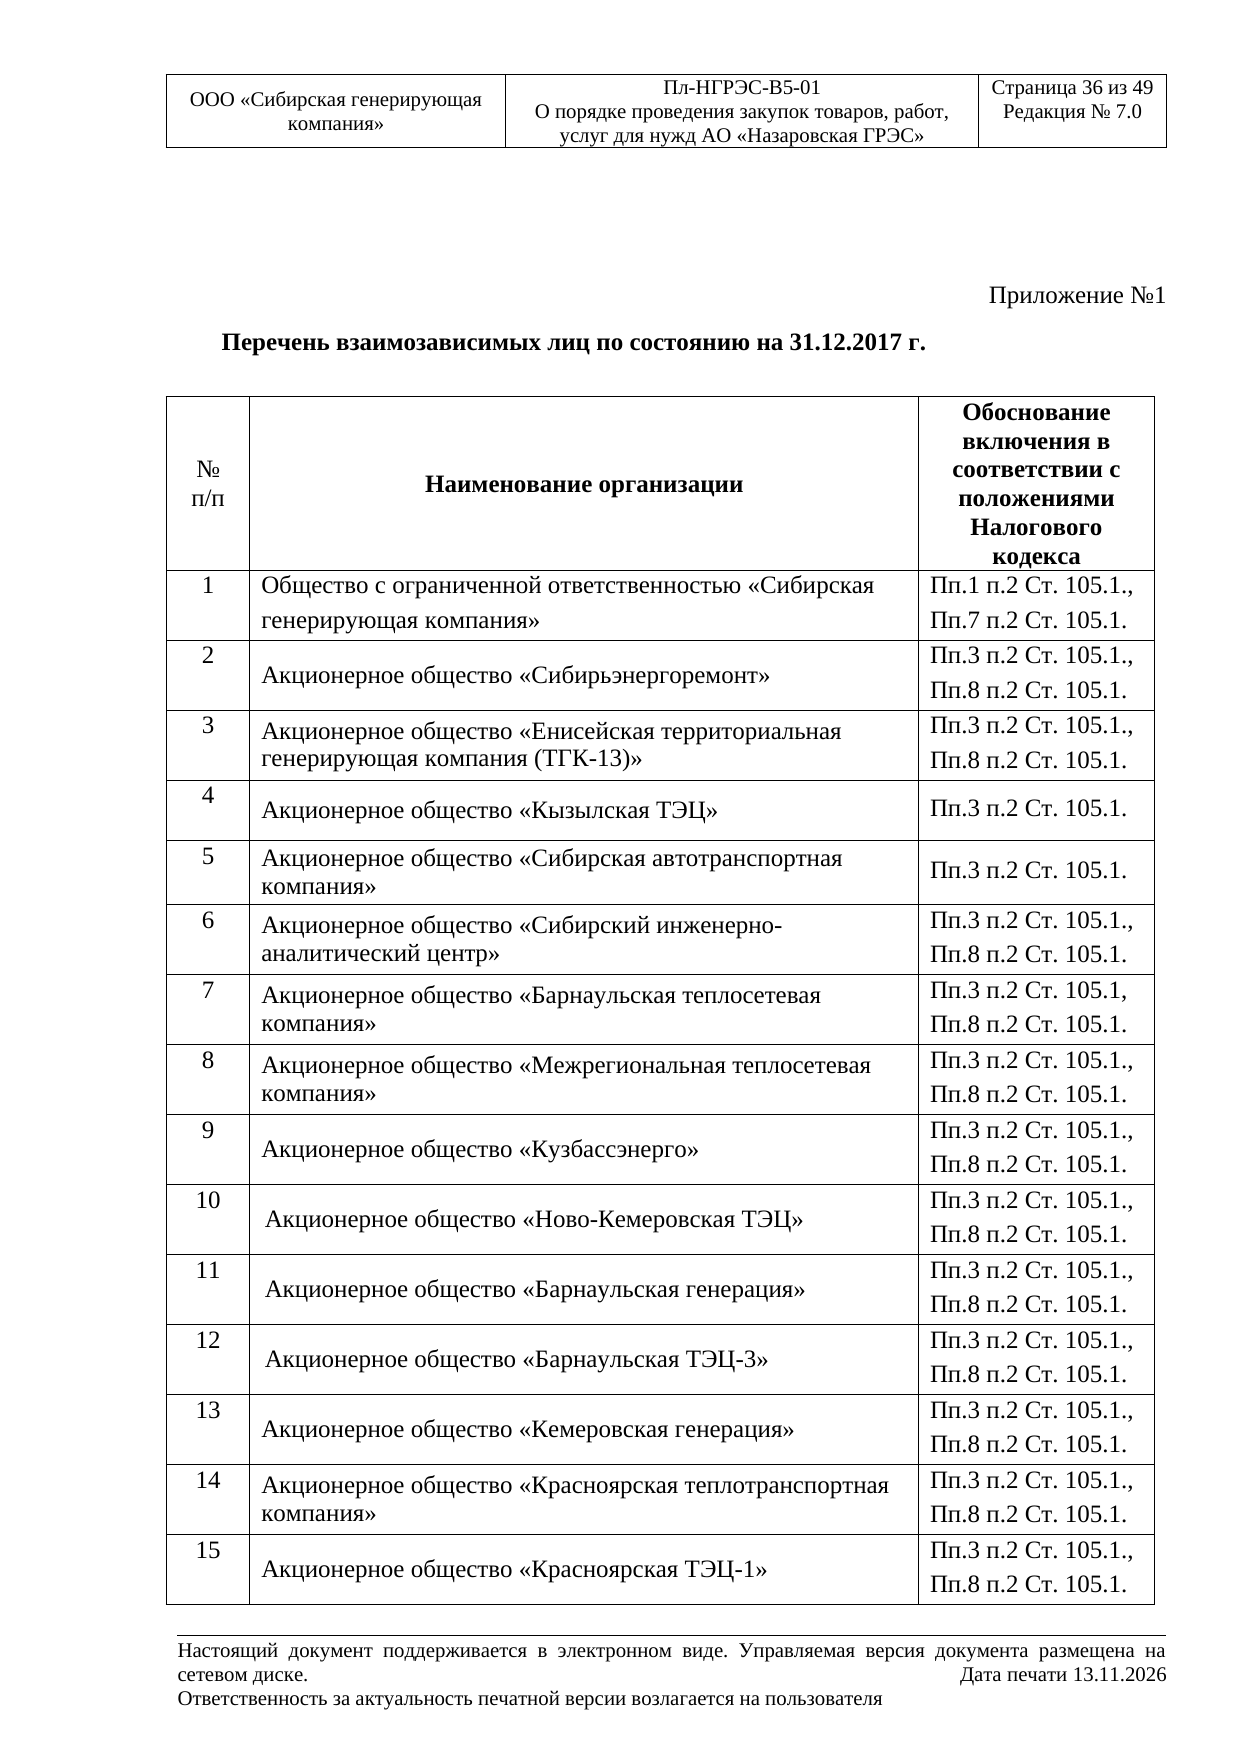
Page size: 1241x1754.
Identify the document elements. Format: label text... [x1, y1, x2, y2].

table_cell Пп.3 п.2 Ст. 105.1., Пп.8 п.2 Ст. 105.1. [919, 1255, 1154, 1324]
text Перечень взаимозависимых лиц по состоянию на 31.12.2017 г. [177, 327, 1166, 356]
table_cell Пп.3 п.2 Ст. 105.1., Пп.8 п.2 Ст. 105.1. [919, 1395, 1154, 1464]
table_cell Акционерное общество «Красноярская теплотранспортная компания» [250, 1465, 918, 1534]
table_cell Пп.3 п.2 Ст. 105.1., Пп.8 п.2 Ст. 105.1. [919, 641, 1154, 709]
table_cell Пп.3 п.2 Ст. 105.1., Пп.8 п.2 Ст. 105.1. [919, 1185, 1154, 1254]
table_header Обоснование включения в соответствии с положениями Налогового кодекса [919, 397, 1154, 569]
table_cell Пп.3 п.2 Ст. 105.1. [919, 781, 1154, 840]
table_cell Акционерное общество «Барнаульская генерация» [250, 1255, 918, 1324]
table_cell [919, 1465, 1154, 1534]
table_cell Пп.3 п.2 Ст. 105.1., Пп.8 п.2 Ст. 105.1. [919, 1325, 1154, 1394]
table_cell Пп.3 п.2 Ст. 105.1., Пп.8 п.2 Ст. 105.1. [919, 905, 1154, 974]
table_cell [919, 1535, 1154, 1604]
table_cell Акционерное общество «Барнаульская ТЭЦ-3» [250, 1325, 918, 1394]
table_cell 7 [167, 975, 249, 1044]
table_cell 3 [167, 711, 249, 779]
table_cell 4 [167, 781, 249, 840]
table_cell Акционерное общество «Межрегиональная теплосетевая компания» [250, 1045, 918, 1114]
table_cell Пп.1 п.2 Ст. 105.1., Пп.7 п.2 Ст. 105.1. [919, 571, 1154, 639]
table_cell Пп.3 п.2 Ст. 105.1., Пп.8 п.2 Ст. 105.1. [919, 1115, 1154, 1184]
table_cell 8 [167, 1045, 249, 1114]
table_cell Пп.3 п.2 Ст. 105.1, Пп.8 п.2 Ст. 105.1. [919, 975, 1154, 1044]
table_cell 15 [167, 1535, 249, 1604]
table_cell Пп.3 п.2 Ст. 105.1. [919, 841, 1154, 904]
table_header № п/п [167, 397, 249, 569]
table_cell Акционерное общество «Сибирская автотранспортная компания» [250, 841, 918, 904]
table_cell Пп.3 п.2 Ст. 105.1., Пп.8 п.2 Ст. 105.1. [919, 1045, 1154, 1114]
table_cell Акционерное общество «Ново-Кемеровская ТЭЦ» [250, 1185, 918, 1254]
table_cell 6 [167, 905, 249, 974]
table_cell 13 [167, 1395, 249, 1464]
table_cell Акционерное общество «Сибирский инженерно-аналитический центр» [250, 905, 918, 974]
table_cell Акционерное общество «Кызылская ТЭЦ» [250, 781, 918, 840]
table_cell Общество с ограниченной ответственностью «Сибирская генерирующая компания» [250, 571, 918, 639]
table_cell 11 [167, 1255, 249, 1324]
table_header Наименование организации [250, 397, 918, 569]
table_cell 2 [167, 641, 249, 709]
table_cell Акционерное общество «Барнаульская теплосетевая компания» [250, 975, 918, 1044]
table_cell Акционерное общество «Красноярская ТЭЦ-1» [250, 1535, 918, 1604]
table_cell Пп.3 п.2 Ст. 105.1., Пп.8 п.2 Ст. 105.1. [919, 711, 1154, 779]
table_cell 1 [167, 571, 249, 639]
table_cell Акционерное общество «Енисейская территориальная генерирующая компания (ТГК-13)» [250, 711, 918, 779]
table_cell 14 [167, 1465, 249, 1534]
table_cell 5 [167, 841, 249, 904]
table_cell Акционерное общество «Сибирьэнергоремонт» [250, 641, 918, 709]
subtitle Приложение №1 [177, 280, 1166, 309]
table_cell Акционерное общество «Кузбассэнерго» [250, 1115, 918, 1184]
table_cell 10 [167, 1185, 249, 1254]
table_cell 9 [167, 1115, 249, 1184]
table_cell Акционерное общество «Кемеровская генерация» [250, 1395, 918, 1464]
table_cell 12 [167, 1325, 249, 1394]
